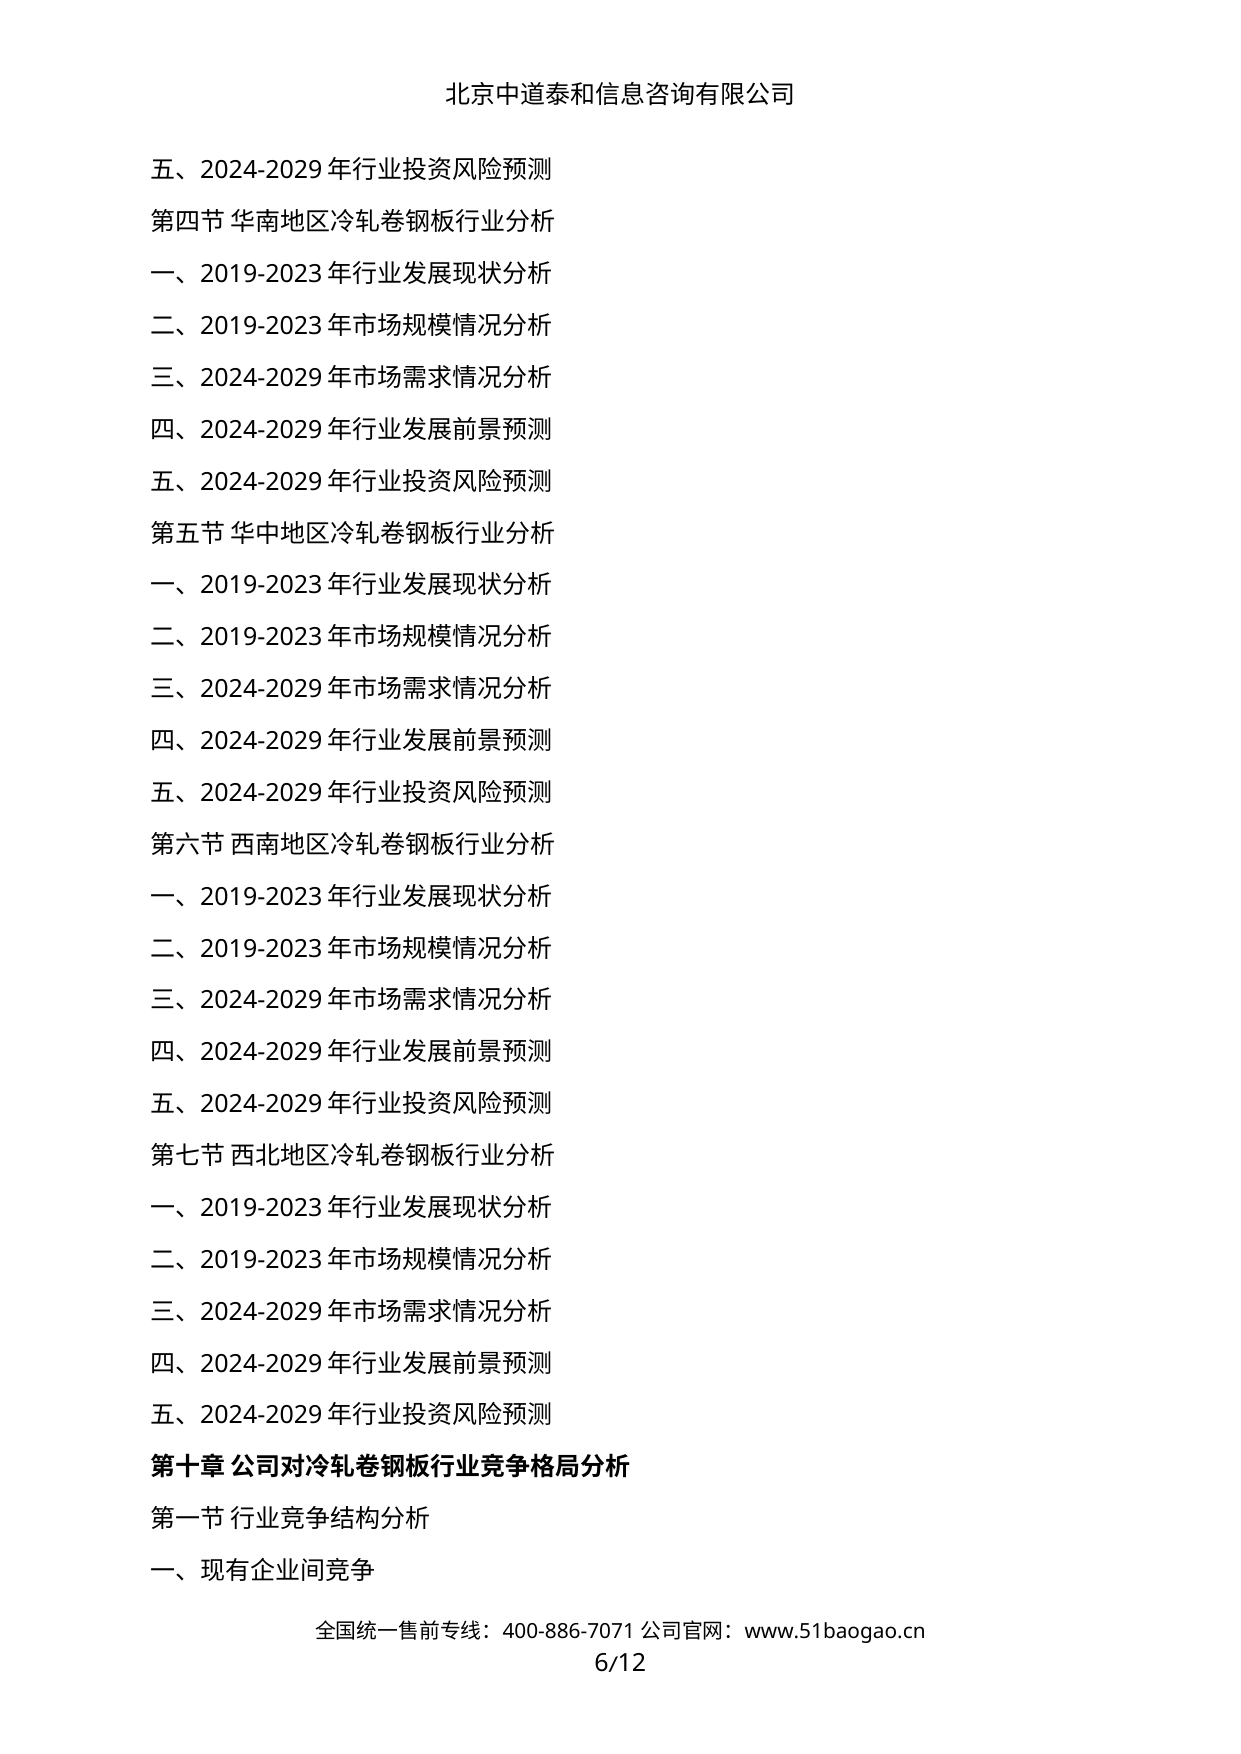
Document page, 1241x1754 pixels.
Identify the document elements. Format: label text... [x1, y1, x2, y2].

text 四、2024-2029年行业发展前景预测 [150, 721, 1090, 757]
text 第十章 公司对冷轧卷钢板行业竞争格局分析 [150, 1447, 1090, 1483]
text 二、2019-2023年市场规模情况分析 [150, 617, 1090, 653]
text 四、2024-2029年行业发展前景预测 [150, 1343, 1090, 1379]
text 一、2019-2023年行业发展现状分析 [150, 1187, 1090, 1224]
text 三、2024-2029年市场需求情况分析 [150, 1291, 1090, 1327]
text 五、2024-2029年行业投资风险预测 [150, 1084, 1090, 1120]
text 第一节 行业竞争结构分析 [150, 1499, 1090, 1535]
text 第四节 华南地区冷轧卷钢板行业分析 [150, 202, 1090, 238]
text 一、2019-2023年行业发展现状分析 [150, 565, 1090, 601]
text 五、2024-2029年行业投资风险预测 [150, 1395, 1090, 1431]
text 五、2024-2029年行业投资风险预测 [150, 150, 1090, 186]
text 一、现有企业间竞争 [150, 1551, 1090, 1587]
text 一、2019-2023年行业发展现状分析 [150, 876, 1090, 912]
text 二、2019-2023年市场规模情况分析 [150, 1239, 1090, 1276]
text 三、2024-2029年市场需求情况分析 [150, 980, 1090, 1016]
text 一、2019-2023年行业发展现状分析 [150, 254, 1090, 290]
text 二、2019-2023年市场规模情况分析 [150, 306, 1090, 342]
text 三、2024-2029年市场需求情况分析 [150, 357, 1090, 394]
text 三、2024-2029年市场需求情况分析 [150, 669, 1090, 705]
text 第五节 华中地区冷轧卷钢板行业分析 [150, 513, 1090, 549]
text 第七节 西北地区冷轧卷钢板行业分析 [150, 1136, 1090, 1172]
text 四、2024-2029年行业发展前景预测 [150, 409, 1090, 446]
text 五、2024-2029年行业投资风险预测 [150, 772, 1090, 809]
text 五、2024-2029年行业投资风险预测 [150, 461, 1090, 497]
text 第六节 西南地区冷轧卷钢板行业分析 [150, 824, 1090, 861]
text 二、2019-2023年市场规模情况分析 [150, 928, 1090, 964]
text 四、2024-2029年行业发展前景预测 [150, 1032, 1090, 1068]
